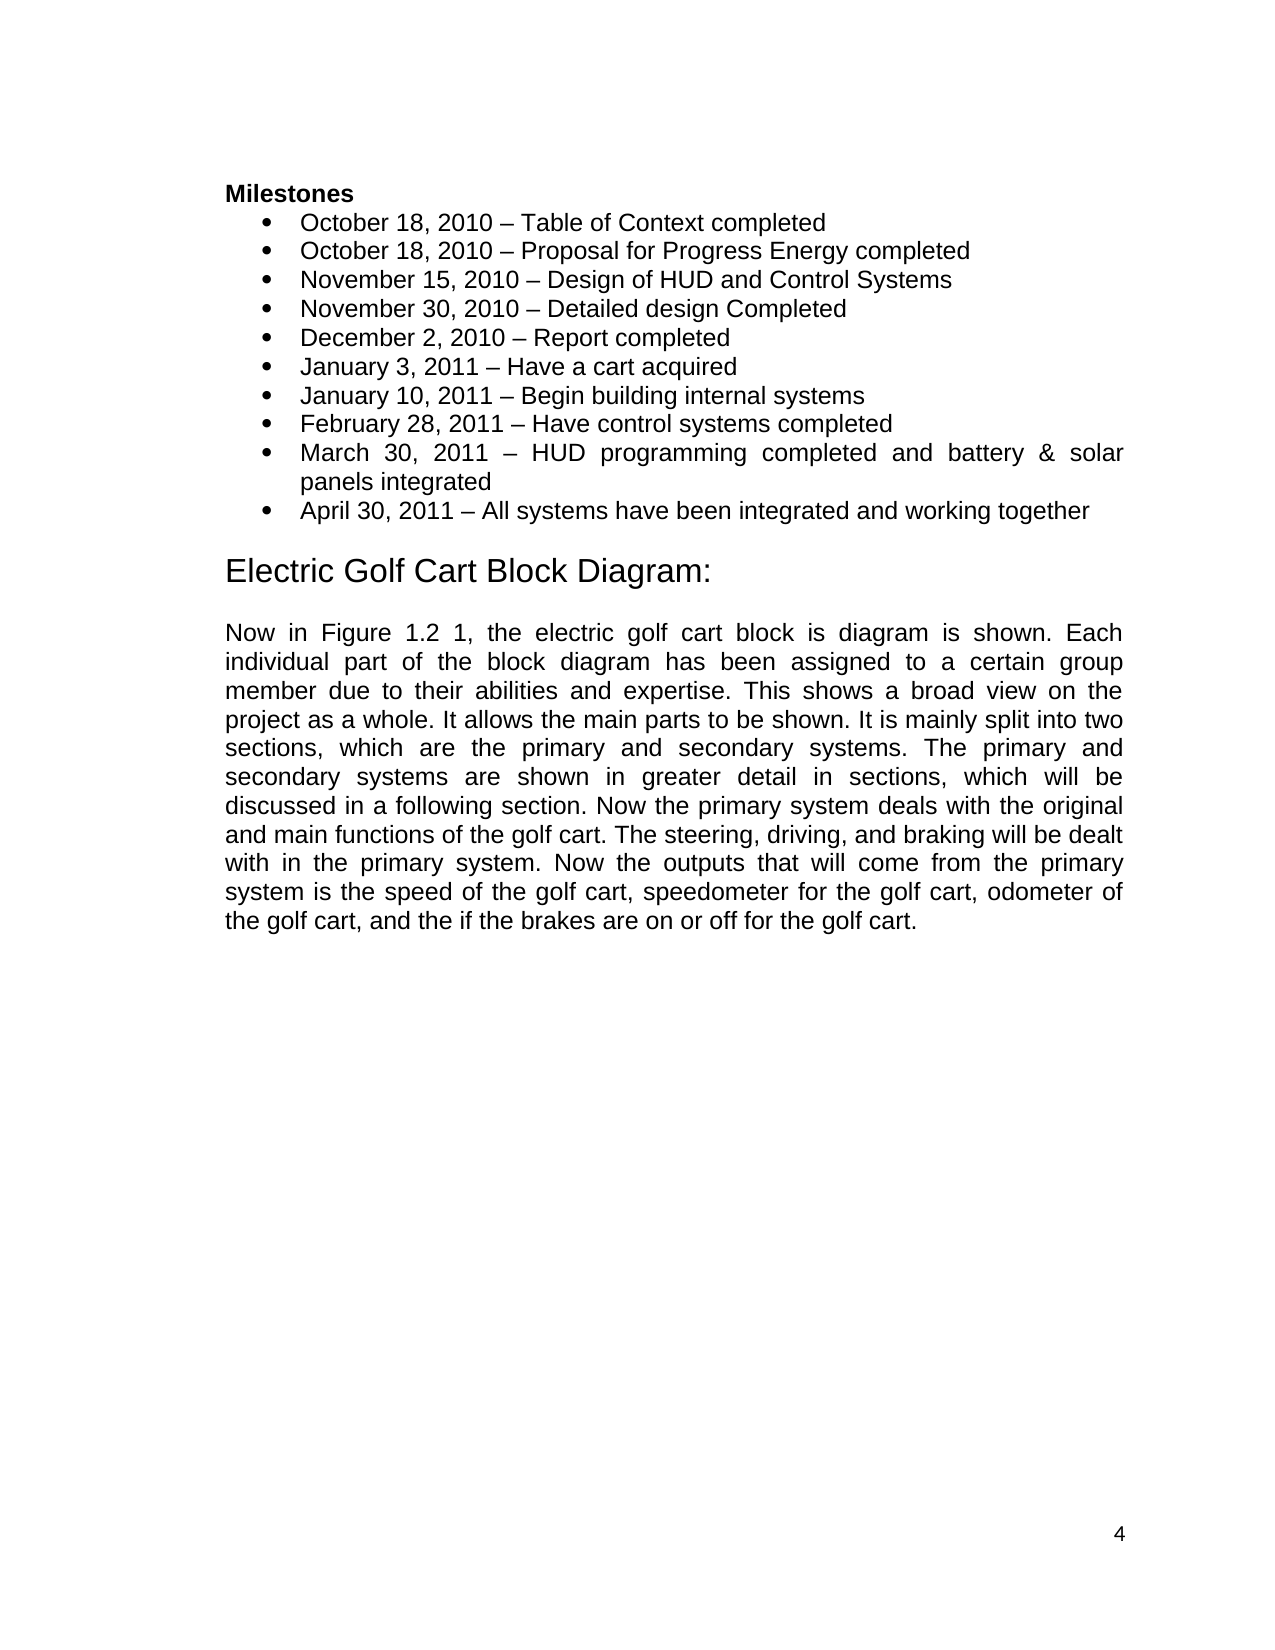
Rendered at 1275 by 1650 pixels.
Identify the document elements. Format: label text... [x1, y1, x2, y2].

list April 30, 2011 – All systems have been integrated and working together [262, 496, 1125, 525]
list December 2, 2010 – Report completed [262, 323, 1125, 352]
list March 30, 2011 – HUD programming completed and battery & solar panels integrated [262, 438, 1125, 496]
text Now in Figure 1.2 1, the electric golf cart block is diagram is shown. Each individual part of the block diagram has been assigned to a certain group member due to their abilities and expertise. This shows a broad view on the project as a whole. It allows the main parts to be shown. It is mainly split into two sections, which are the primary and secondary systems. The primary and secondary systems are shown in greater detail in sections, which will be discussed in a following section. Now the primary system deals with the original and main functions of the golf cart. The steering, driving, and braking will be dealt with in the primary system. Now the outputs that will come from the primary system is the speed of the golf cart, speedometer for the golf cart, odometer of the golf cart, and the if the brakes are on or off for the golf cart. [225, 618, 1125, 934]
text Electric Golf Cart Block Diagram: [225, 551, 1125, 589]
list November 15, 2010 – Design of HUD and Control Systems [262, 265, 1125, 294]
list February 28, 2011 – Have control systems completed [262, 409, 1125, 438]
list October 18, 2010 – Proposal for Progress Energy completed [262, 236, 1125, 265]
list October 18, 2010 – Table of Context completed [262, 207, 1125, 236]
list January 3, 2011 – Have a cart acquired [262, 352, 1125, 381]
list November 30, 2010 – Detailed design Completed [262, 294, 1125, 323]
list January 10, 2011 – Begin building internal systems [262, 381, 1125, 409]
text Milestones [225, 179, 1125, 207]
